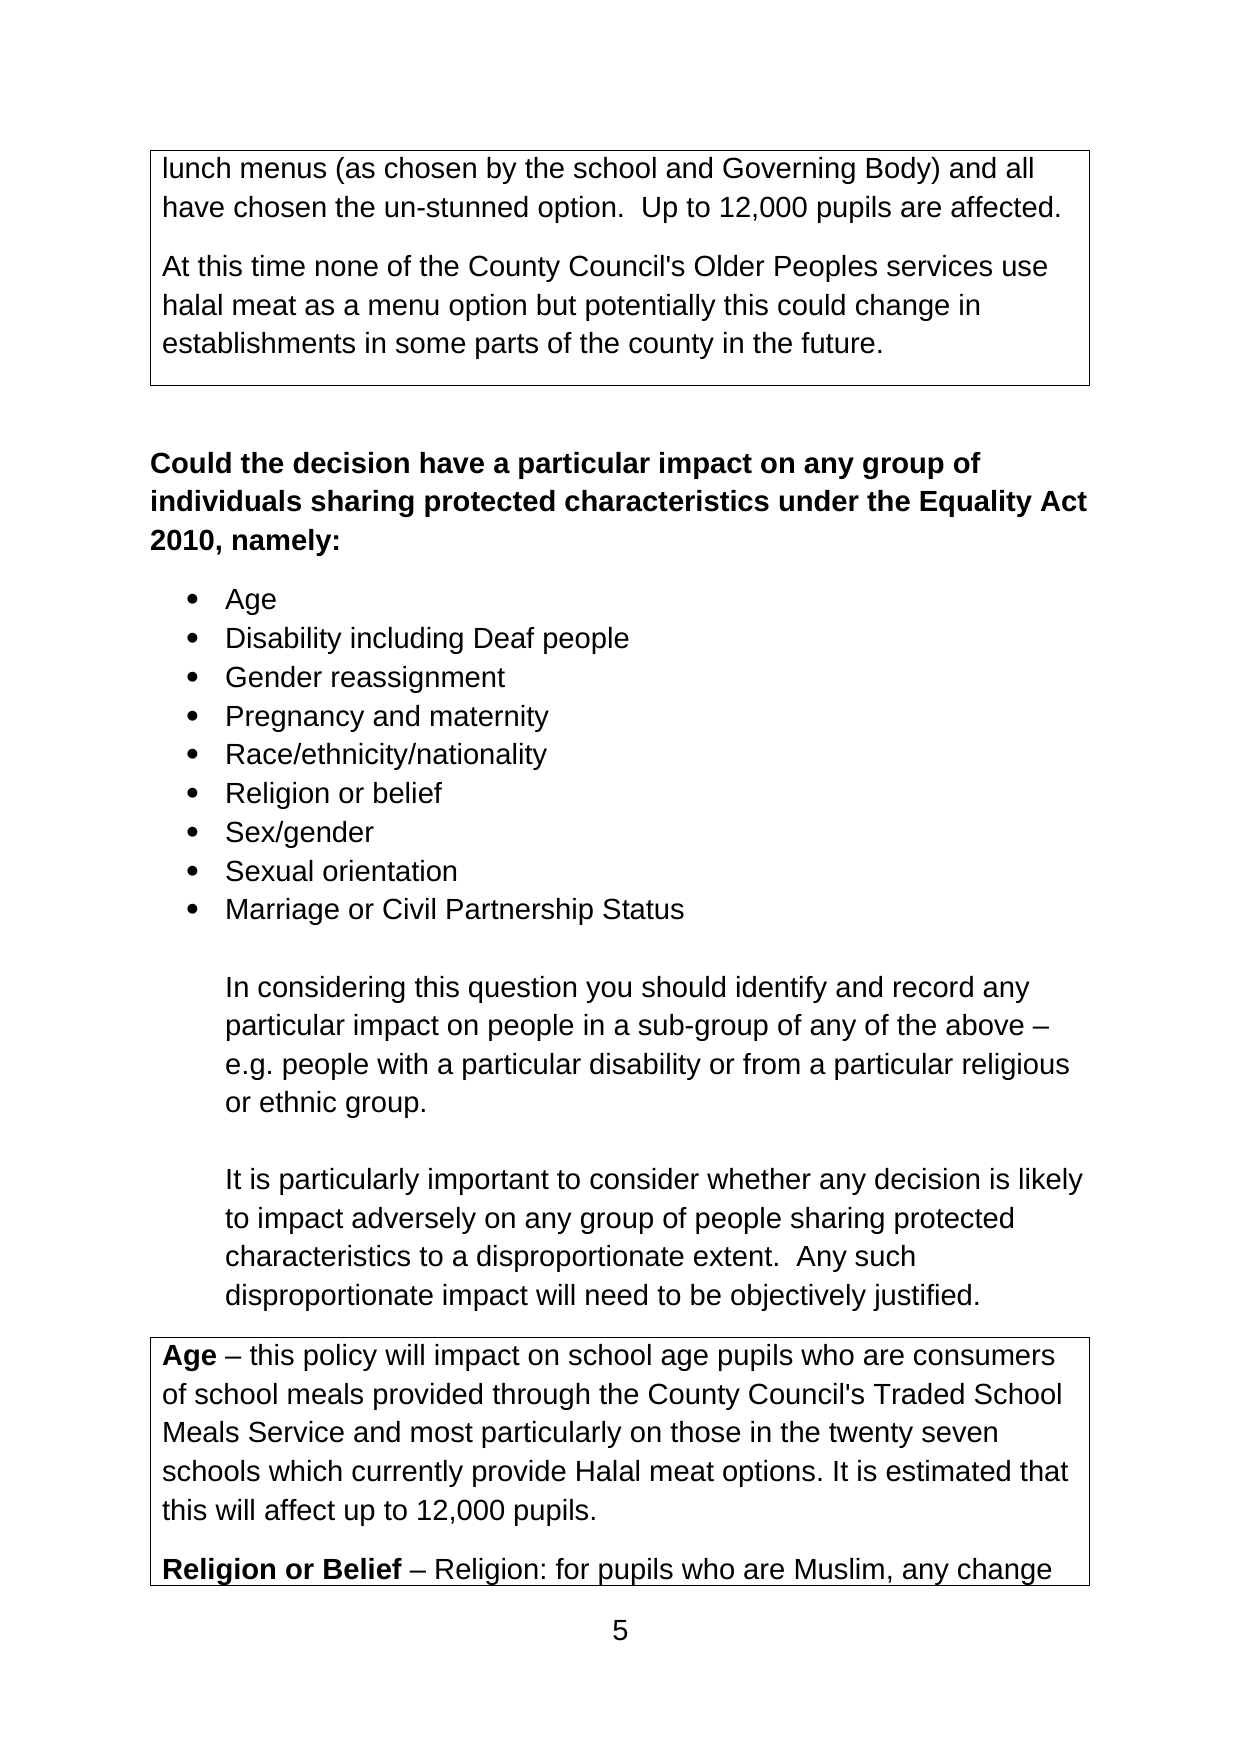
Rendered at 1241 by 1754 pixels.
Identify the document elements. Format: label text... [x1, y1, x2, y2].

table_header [151, 1338, 1089, 1585]
list Religion or belief [187, 776, 1090, 810]
text Could the decision have a particular impact on any group of individuals sharing protected characteristics under the Equality Act 2010, namely: [150, 446, 1090, 556]
list Disability including Deaf people [187, 621, 1090, 655]
list Age [187, 582, 1090, 616]
list Pregnancy and maternity [187, 698, 1090, 732]
list Marriage or Civil Partnership Status [187, 892, 1090, 926]
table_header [151, 151, 1089, 385]
list Gender reassignment [187, 660, 1090, 693]
list In considering this question you should identify and record any particular impact on people in a sub-group of any of the above – e.g. people with a particular disability or from a particular religious or ethnic group. [225, 969, 1090, 1119]
list Sexual orientation [187, 853, 1090, 887]
list It is particularly important to consider whether any decision is likely to impact adversely on any group of people sharing protected characteristics to a disproportionate extent. Any such disproportionate impact will need to be objectively justified. [225, 1162, 1090, 1311]
list Sex/gender [187, 815, 1090, 848]
list Race/ethnicity/nationality [187, 737, 1090, 771]
